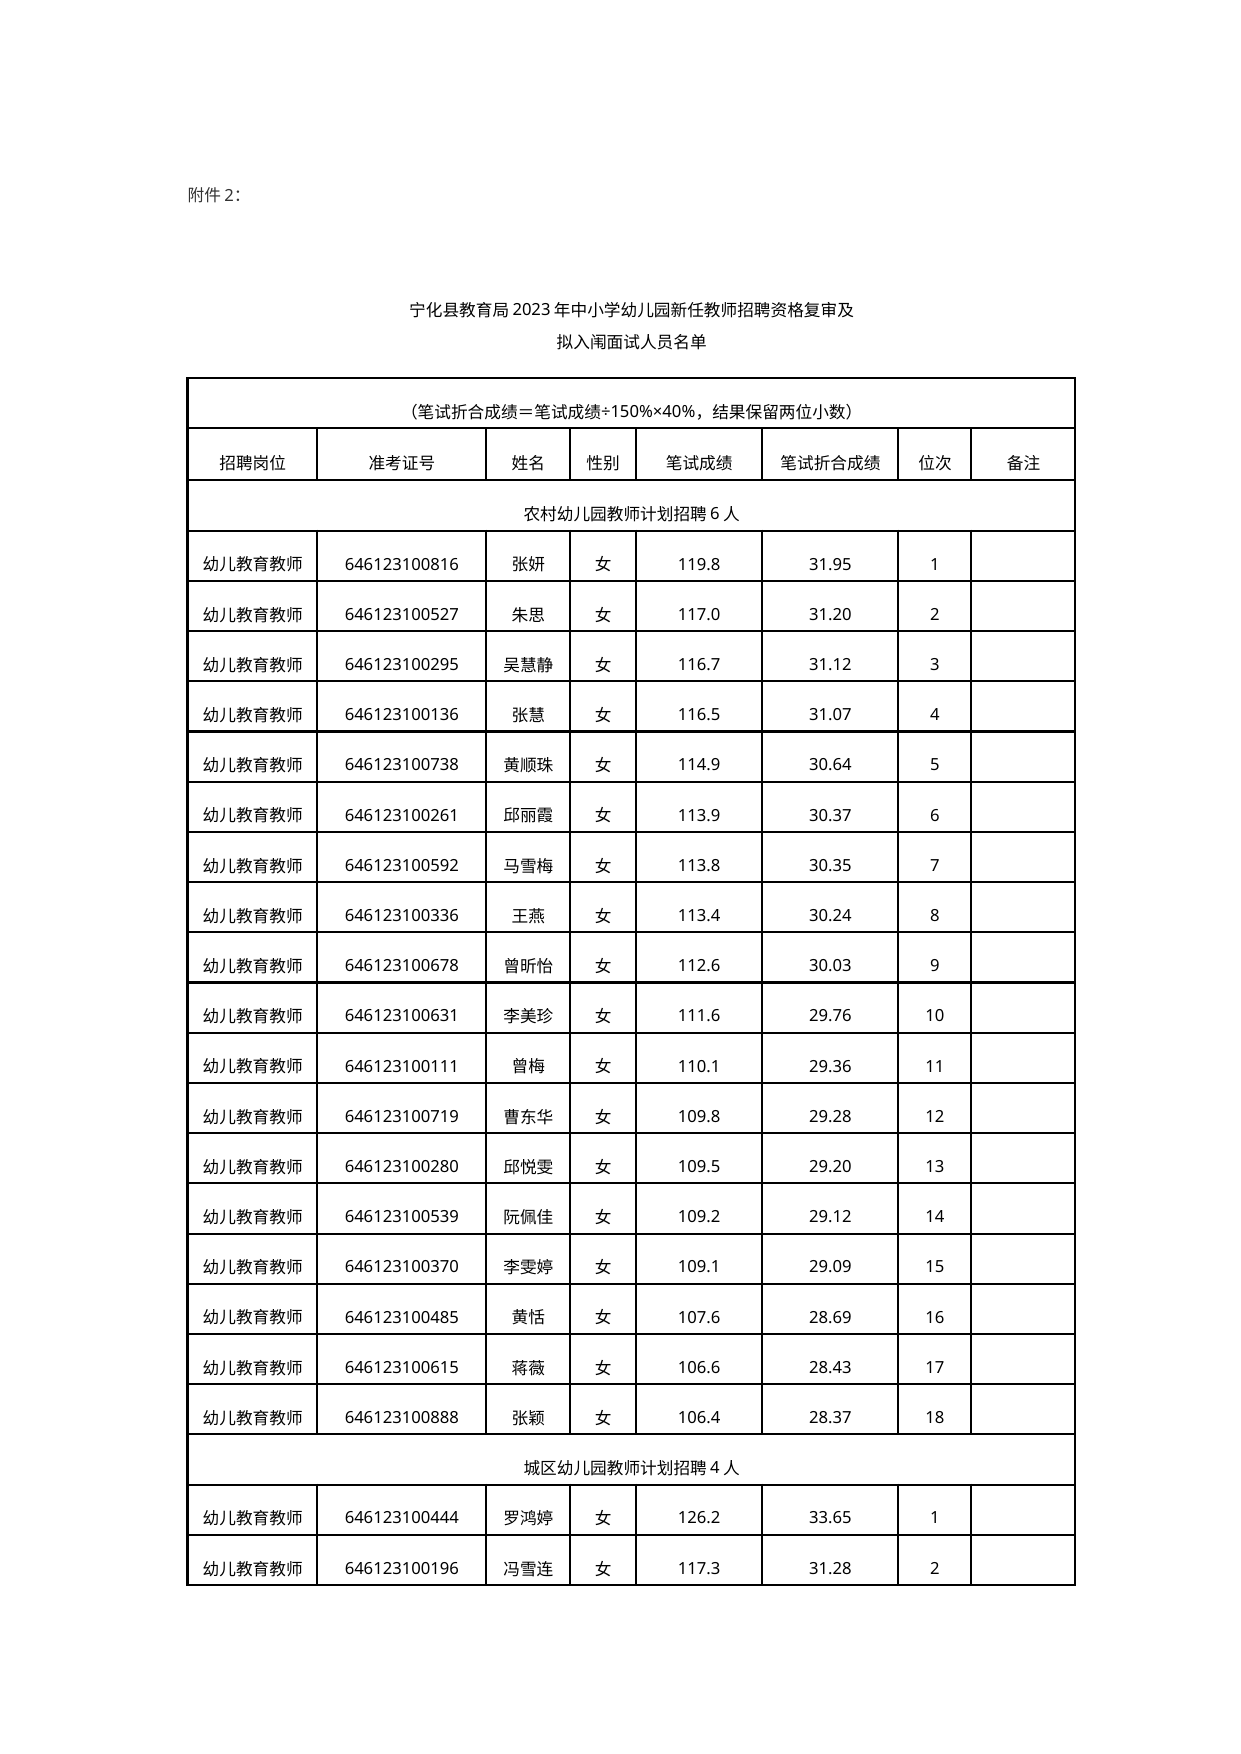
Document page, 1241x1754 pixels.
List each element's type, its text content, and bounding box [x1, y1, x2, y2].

table_cell 女 [571, 682, 635, 730]
table_cell 女 [571, 1084, 635, 1132]
table_cell 646123100631 [318, 984, 485, 1032]
table_cell 2 [899, 1536, 970, 1584]
table_cell 黄顺珠 [487, 733, 569, 781]
table_cell 113.9 [637, 783, 761, 831]
table_cell 646123100196 [318, 1536, 485, 1584]
table_cell 646123100280 [318, 1134, 485, 1182]
table_cell 吴慧静 [487, 632, 569, 680]
table_cell 646123100370 [318, 1235, 485, 1283]
table_cell 1 [899, 1486, 970, 1534]
table_cell 女 [571, 582, 635, 630]
table_cell 张慧 [487, 682, 569, 730]
table_cell 幼儿教育教师 [189, 582, 316, 630]
table_cell 113.8 [637, 833, 761, 881]
table_cell （笔试折合成绩＝笔试成绩÷150%×40%，结果保留两位小数） [189, 379, 1074, 427]
table_cell 646123100136 [318, 682, 485, 730]
table_cell 曹东华 [487, 1084, 569, 1132]
table_cell 幼儿教育教师 [189, 1385, 316, 1433]
table_cell [972, 1285, 1074, 1333]
table_cell 646123100888 [318, 1385, 485, 1433]
table_cell 城区幼儿园教师计划招聘4人 [189, 1435, 1074, 1483]
table_cell [972, 582, 1074, 630]
table_cell 30.24 [763, 883, 897, 931]
table_cell 18 [899, 1385, 970, 1433]
table_cell 黄恬 [487, 1285, 569, 1333]
table_cell 幼儿教育教师 [189, 1184, 316, 1232]
table_cell 646123100527 [318, 582, 485, 630]
table_cell 31.20 [763, 582, 897, 630]
table_cell 招聘岗位 [189, 429, 316, 479]
table_cell 7 [899, 833, 970, 881]
table_cell 646123100719 [318, 1084, 485, 1132]
table_cell 邱丽霞 [487, 783, 569, 831]
table_cell 113.4 [637, 883, 761, 931]
table_cell [972, 1134, 1074, 1182]
table_cell 女 [571, 1134, 635, 1182]
table_cell 幼儿教育教师 [189, 1084, 316, 1132]
table_cell 女 [571, 833, 635, 881]
table_cell 30.37 [763, 783, 897, 831]
table_cell [972, 733, 1074, 781]
table_cell 106.6 [637, 1335, 761, 1383]
table_cell 14 [899, 1184, 970, 1232]
table_cell 女 [571, 1486, 635, 1534]
table_cell 女 [571, 933, 635, 981]
table_cell [972, 883, 1074, 931]
table_cell 曾昕怡 [487, 933, 569, 981]
table_cell 幼儿教育教师 [189, 1486, 316, 1534]
table_cell 646123100485 [318, 1285, 485, 1333]
table_cell 646123100111 [318, 1034, 485, 1082]
table_cell 笔试折合成绩 [763, 429, 897, 479]
table_cell 张妍 [487, 532, 569, 580]
table_cell 107.6 [637, 1285, 761, 1333]
table_cell 女 [571, 532, 635, 580]
table_cell 117.0 [637, 582, 761, 630]
table_cell 13 [899, 1134, 970, 1182]
table_cell 女 [571, 1034, 635, 1082]
table_cell 16 [899, 1285, 970, 1333]
table_cell [972, 933, 1074, 981]
table_cell 116.5 [637, 682, 761, 730]
table_cell [972, 1335, 1074, 1383]
table_cell [972, 682, 1074, 730]
table_cell 29.12 [763, 1184, 897, 1232]
table_cell 1 [899, 532, 970, 580]
table_cell 11 [899, 1034, 970, 1082]
table_cell 女 [571, 1335, 635, 1383]
table_cell 9 [899, 933, 970, 981]
table_cell 幼儿教育教师 [189, 1536, 316, 1584]
table_cell 准考证号 [318, 429, 485, 479]
table_cell 31.28 [763, 1536, 897, 1584]
table_cell 幼儿教育教师 [189, 984, 316, 1032]
table_cell 幼儿教育教师 [189, 883, 316, 931]
table_cell [972, 1486, 1074, 1534]
table_cell 幼儿教育教师 [189, 1034, 316, 1082]
table_cell 29.28 [763, 1084, 897, 1132]
table_cell 28.69 [763, 1285, 897, 1333]
text 附件2： [187, 178, 1053, 210]
table_cell [972, 783, 1074, 831]
table_cell 姓名 [487, 429, 569, 479]
table_cell [972, 1184, 1074, 1232]
table_cell 15 [899, 1235, 970, 1283]
table_cell 女 [571, 1385, 635, 1433]
table_cell 农村幼儿园教师计划招聘6人 [189, 481, 1074, 529]
table_cell [972, 1385, 1074, 1433]
table_cell 116.7 [637, 632, 761, 680]
table_cell 30.35 [763, 833, 897, 881]
table_cell 109.1 [637, 1235, 761, 1283]
table_cell 646123100336 [318, 883, 485, 931]
table_cell 111.6 [637, 984, 761, 1032]
table_cell 119.8 [637, 532, 761, 580]
table_cell 幼儿教育教师 [189, 1134, 316, 1182]
table_cell [972, 833, 1074, 881]
table_cell 114.9 [637, 733, 761, 781]
table_cell 126.2 [637, 1486, 761, 1534]
table_cell [972, 984, 1074, 1032]
table_cell 女 [571, 1285, 635, 1333]
table_cell 112.6 [637, 933, 761, 981]
table_cell [972, 1084, 1074, 1132]
table_cell 109.2 [637, 1184, 761, 1232]
table_cell [972, 1034, 1074, 1082]
table_cell 女 [571, 632, 635, 680]
table_cell 女 [571, 1184, 635, 1232]
table_cell 30.03 [763, 933, 897, 981]
table_cell 17 [899, 1335, 970, 1383]
table_cell 4 [899, 682, 970, 730]
table_cell 646123100678 [318, 933, 485, 981]
table_cell 106.4 [637, 1385, 761, 1433]
table_cell 罗鸿婷 [487, 1486, 569, 1534]
table_cell 28.37 [763, 1385, 897, 1433]
table_cell 冯雪连 [487, 1536, 569, 1584]
table_cell [972, 1536, 1074, 1584]
table_cell 28.43 [763, 1335, 897, 1383]
table_cell 646123100738 [318, 733, 485, 781]
table_cell 29.76 [763, 984, 897, 1032]
table_cell 646123100592 [318, 833, 485, 881]
table_cell 幼儿教育教师 [189, 833, 316, 881]
table_cell 5 [899, 733, 970, 781]
table_header 宁化县教育局2023年中小学幼儿园新任教师招聘资格复审及 拟入闱面试人员名单 [188, 258, 1075, 377]
table_cell 阮佩佳 [487, 1184, 569, 1232]
table_cell 31.12 [763, 632, 897, 680]
table_cell 8 [899, 883, 970, 931]
table_cell 2 [899, 582, 970, 630]
table_cell 女 [571, 1235, 635, 1283]
table_cell 女 [571, 883, 635, 931]
table_cell 邱悦雯 [487, 1134, 569, 1182]
table_cell 29.20 [763, 1134, 897, 1182]
table_cell 性别 [571, 429, 635, 479]
table_cell 李雯婷 [487, 1235, 569, 1283]
table_cell 117.3 [637, 1536, 761, 1584]
table_cell 646123100295 [318, 632, 485, 680]
table_cell 蒋薇 [487, 1335, 569, 1383]
table_cell 31.95 [763, 532, 897, 580]
table_cell 女 [571, 1536, 635, 1584]
table_cell 109.5 [637, 1134, 761, 1182]
table_cell 29.36 [763, 1034, 897, 1082]
table_cell 女 [571, 984, 635, 1032]
table_cell 646123100615 [318, 1335, 485, 1383]
table_cell 李美珍 [487, 984, 569, 1032]
table_cell 31.07 [763, 682, 897, 730]
table_cell 马雪梅 [487, 833, 569, 881]
table_cell 646123100261 [318, 783, 485, 831]
table_cell 朱思 [487, 582, 569, 630]
table_cell 幼儿教育教师 [189, 632, 316, 680]
table_cell 30.64 [763, 733, 897, 781]
table_cell 646123100539 [318, 1184, 485, 1232]
table_cell 幼儿教育教师 [189, 933, 316, 981]
table_cell 女 [571, 783, 635, 831]
table_cell 12 [899, 1084, 970, 1132]
table_cell 幼儿教育教师 [189, 1335, 316, 1383]
table_cell [972, 532, 1074, 580]
table_cell 张颖 [487, 1385, 569, 1433]
table_cell 王燕 [487, 883, 569, 931]
table_cell 幼儿教育教师 [189, 733, 316, 781]
table_cell 幼儿教育教师 [189, 783, 316, 831]
table_cell 646123100816 [318, 532, 485, 580]
table_cell 幼儿教育教师 [189, 682, 316, 730]
table_cell 110.1 [637, 1034, 761, 1082]
table_cell 位次 [899, 429, 970, 479]
table_cell 笔试成绩 [637, 429, 761, 479]
table_cell 33.65 [763, 1486, 897, 1534]
table_cell [972, 1235, 1074, 1283]
table_cell 6 [899, 783, 970, 831]
table_cell 女 [571, 733, 635, 781]
table_cell 幼儿教育教师 [189, 1235, 316, 1283]
table_cell 备注 [972, 429, 1074, 479]
table_cell [972, 632, 1074, 680]
table_cell 3 [899, 632, 970, 680]
table_cell 幼儿教育教师 [189, 1285, 316, 1333]
table_cell 646123100444 [318, 1486, 485, 1534]
table_cell 幼儿教育教师 [189, 532, 316, 580]
table_cell 10 [899, 984, 970, 1032]
table_cell 109.8 [637, 1084, 761, 1132]
table_cell 29.09 [763, 1235, 897, 1283]
table_cell 曾梅 [487, 1034, 569, 1082]
